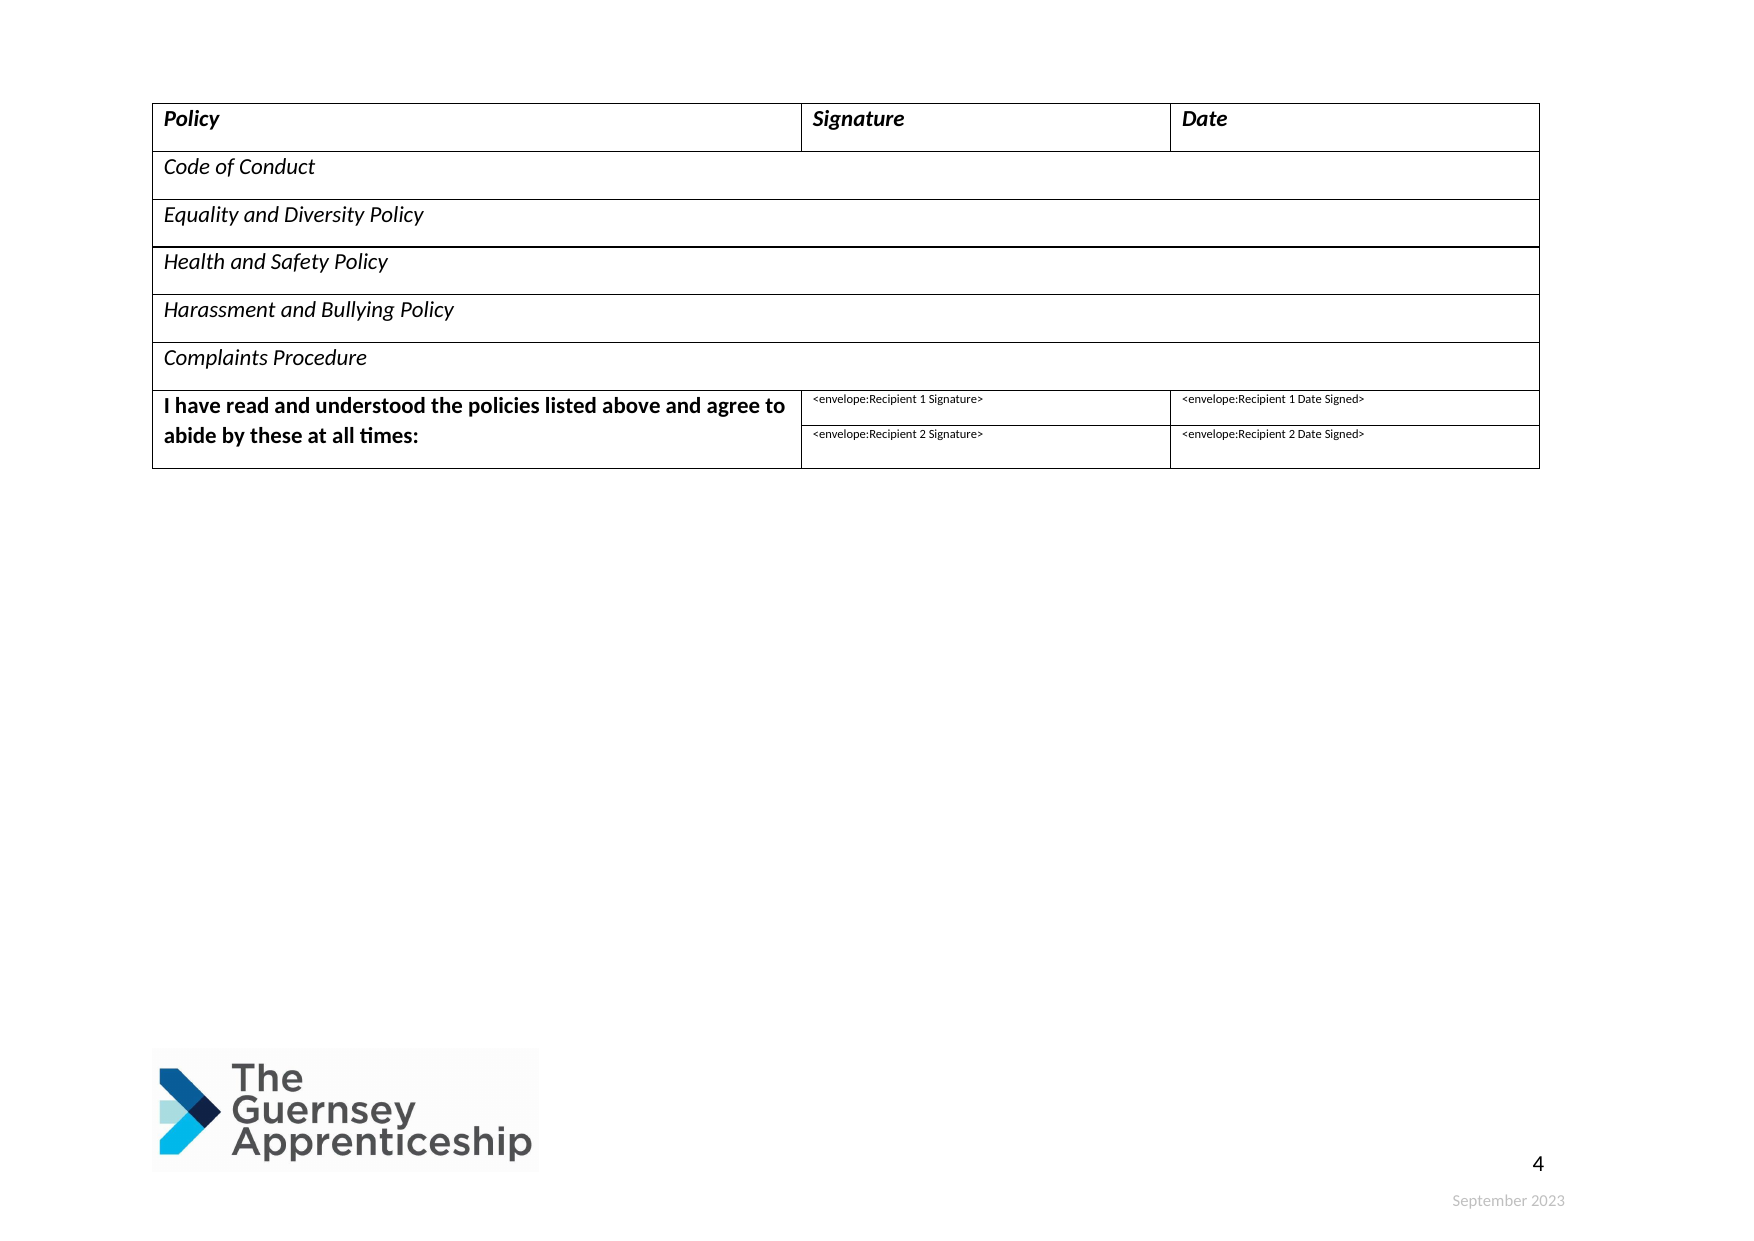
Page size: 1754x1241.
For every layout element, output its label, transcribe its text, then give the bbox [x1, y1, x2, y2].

table_cell Code of Conduct [153, 152, 1539, 199]
table_cell <envelope:Recipient 1 Date Signed> [1171, 391, 1539, 425]
table_header Signature [802, 104, 1170, 151]
table_cell <envelope:Recipient 2 Date Signed> [1171, 426, 1539, 468]
table_cell <envelope:Recipient 2 Signature> [802, 426, 1170, 468]
table_cell Complaints Procedure [153, 343, 1539, 390]
table_header Date [1171, 104, 1539, 151]
table_header Policy [153, 104, 801, 151]
table_cell I have read and understood the policies listed above and agree to abide by these at all times: [153, 391, 801, 468]
table_cell <envelope:Recipient 1 Signature> [802, 391, 1170, 425]
table_cell Health and Safety Policy [153, 248, 1539, 294]
table_cell Equality and Diversity Policy [153, 200, 1539, 246]
table_cell Harassment and Bullying Policy [153, 295, 1539, 342]
picture [151, 1048, 539, 1172]
